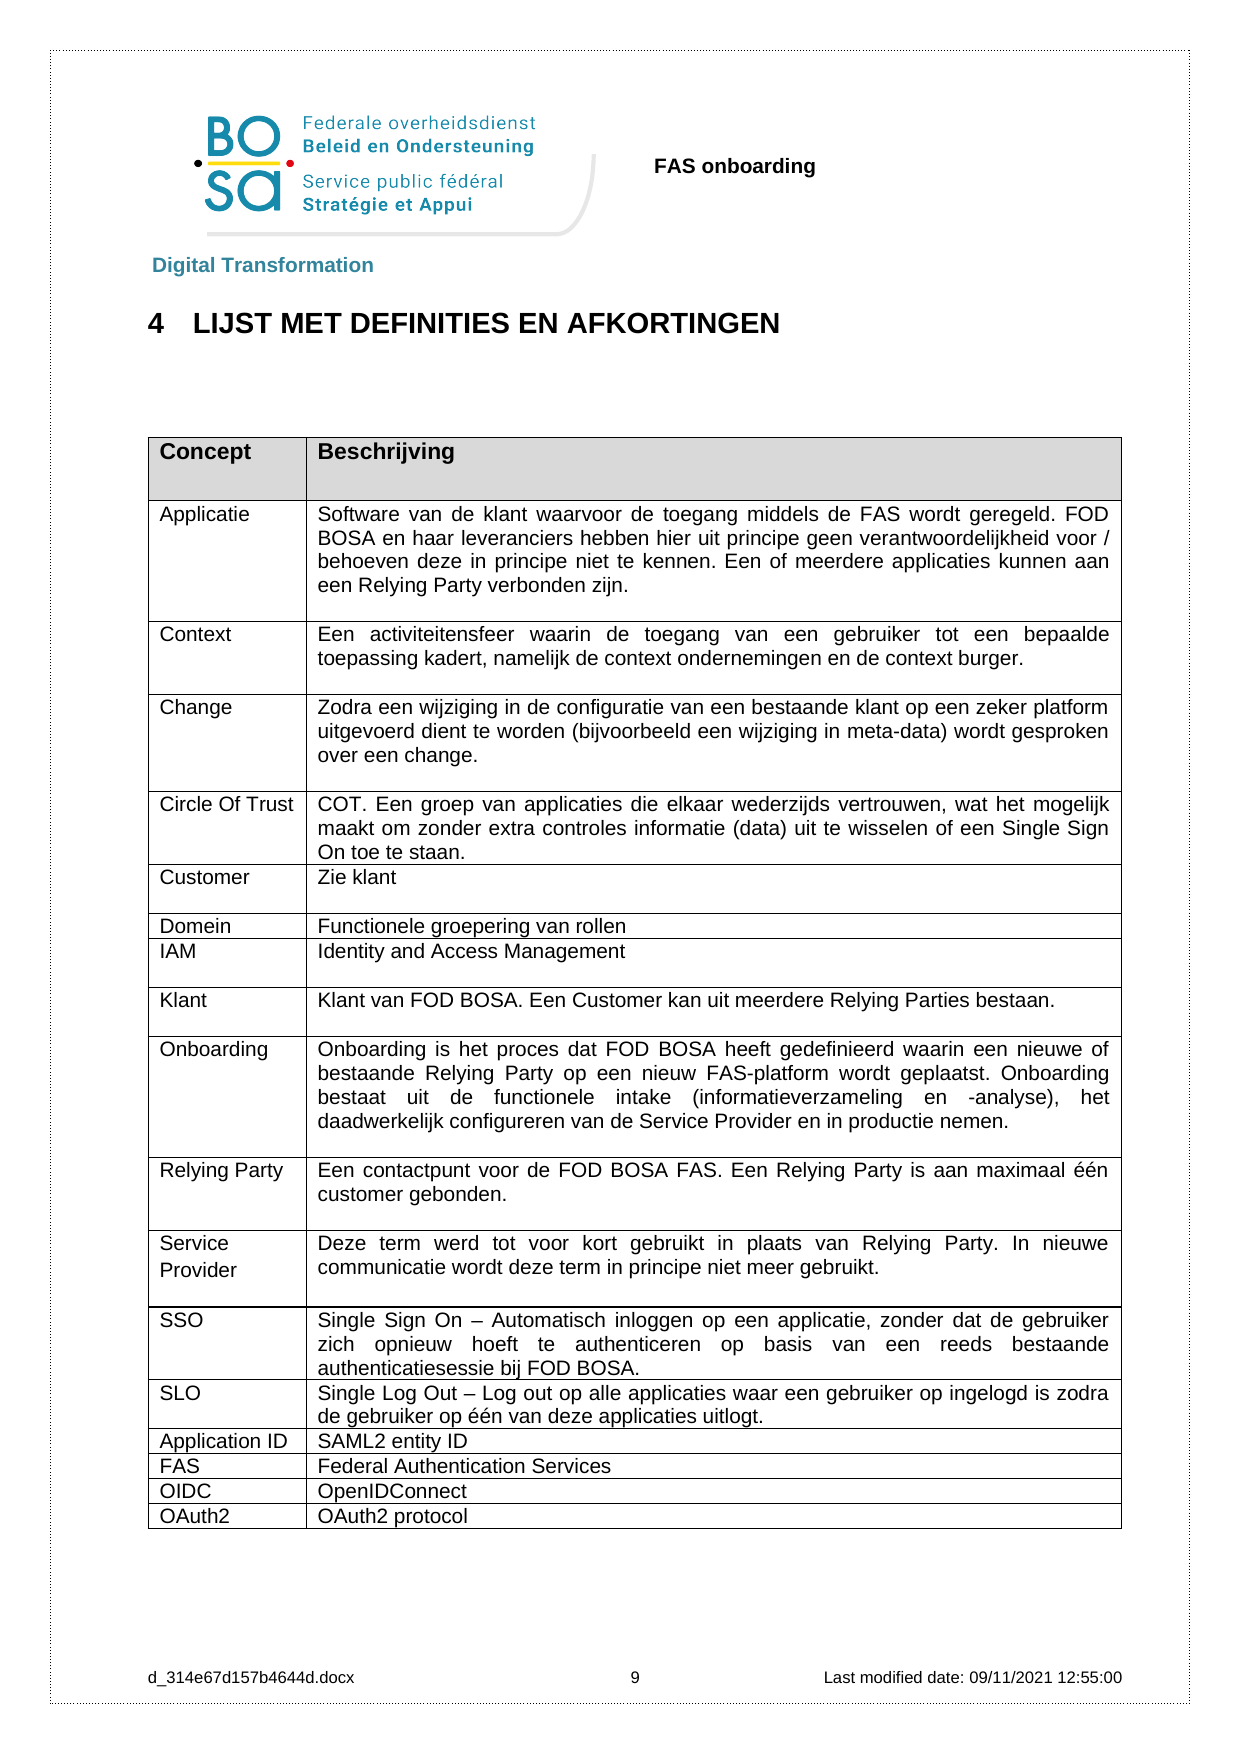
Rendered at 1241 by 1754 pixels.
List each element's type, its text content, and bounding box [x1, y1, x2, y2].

table_cell OIDC [149, 1479, 306, 1503]
table_cell IAM [149, 939, 306, 987]
table_cell Customer [149, 865, 306, 913]
table_cell Change [149, 695, 306, 791]
table_cell Federal Authentication Services [307, 1454, 1121, 1478]
table_cell Onboarding [149, 1037, 306, 1157]
table_cell Identity and Access Management [307, 939, 1121, 987]
table_cell FAS [149, 1454, 306, 1478]
table_cell Functionele groepering van rollen [307, 914, 1121, 938]
table_cell Service Provider [149, 1231, 306, 1306]
table_cell Applicatie [149, 501, 306, 621]
table_cell Onboarding is het proces dat FOD BOSA heeft gedefinieerd waarin een nieuwe of bestaande Relying Party op een nieuw FAS-platform wordt geplaatst. Onboarding bestaat uit de functionele intake (informatieverzameling en -analyse), het daadwerkelijk configureren van de Service Provider en in productie nemen. [307, 1037, 1121, 1157]
table_header Concept [149, 438, 306, 500]
table_cell Zie klant [307, 865, 1121, 913]
table_cell Een contactpunt voor de FOD BOSA FAS. Een Relying Party is aan maximaal één customer gebonden. [307, 1158, 1121, 1229]
table_cell Single Sign On – Automatisch inloggen op een applicatie, zonder dat de gebruiker zich opnieuw hoeft te authenticeren op basis van een reeds bestaande authenticatiesessie bij FOD BOSA. [307, 1308, 1121, 1379]
table_cell OAuth2 protocol [307, 1504, 1121, 1528]
table_cell SLO [149, 1380, 306, 1428]
table_cell Deze term werd tot voor kort gebruikt in plaats van Relying Party. In nieuwe communicatie wordt deze term in principe niet meer gebruikt. [307, 1231, 1121, 1306]
table_cell Application ID [149, 1429, 306, 1453]
table_header Beschrijving [307, 438, 1121, 500]
table_cell Zodra een wijziging in de configuratie van een bestaande klant op een zeker platform uitgevoerd dient te worden (bijvoorbeeld een wijziging in meta-data) wordt gesproken over een change. [307, 695, 1121, 791]
table_cell OAuth2 [149, 1504, 306, 1528]
table_cell SAML2 entity ID [307, 1429, 1121, 1453]
table_cell Single Log Out – Log out op alle applicaties waar een gebruiker op ingelogd is zodra de gebruiker op één van deze applicaties uitlogt. [307, 1380, 1121, 1428]
table_cell Klant [149, 988, 306, 1036]
table_cell SSO [149, 1308, 306, 1379]
table_cell Domein [149, 914, 306, 938]
table_cell Klant van FOD BOSA. Een Customer kan uit meerdere Relying Parties bestaan. [307, 988, 1121, 1036]
table_cell Software van de klant waarvoor de toegang middels de FAS wordt geregeld. FOD BOSA en haar leveranciers hebben hier uit principe geen verantwoordelijkheid voor / behoeven deze in principe niet te kennen. Een of meerdere applicaties kunnen aan een Relying Party verbonden zijn. [307, 501, 1121, 621]
table_cell OpenIDConnect [307, 1479, 1121, 1503]
table_cell Context [149, 622, 306, 694]
table_cell Relying Party [149, 1158, 306, 1229]
table_cell Een activiteitensfeer waarin de toegang van een gebruiker tot een bepaalde toepassing kadert, namelijk de context ondernemingen en de context burger. [307, 622, 1121, 694]
picture [151, 75, 579, 253]
table_cell Circle Of Trust [149, 792, 306, 864]
table_cell COT. Een groep van applicaties die elkaar wederzijds vertrouwen, wat het mogelijk maakt om zonder extra controles informatie (data) uit te wisselen of een Single Sign On toe te staan. [307, 792, 1121, 864]
subtitle Lijst met definities en afkortingen [148, 306, 1122, 339]
